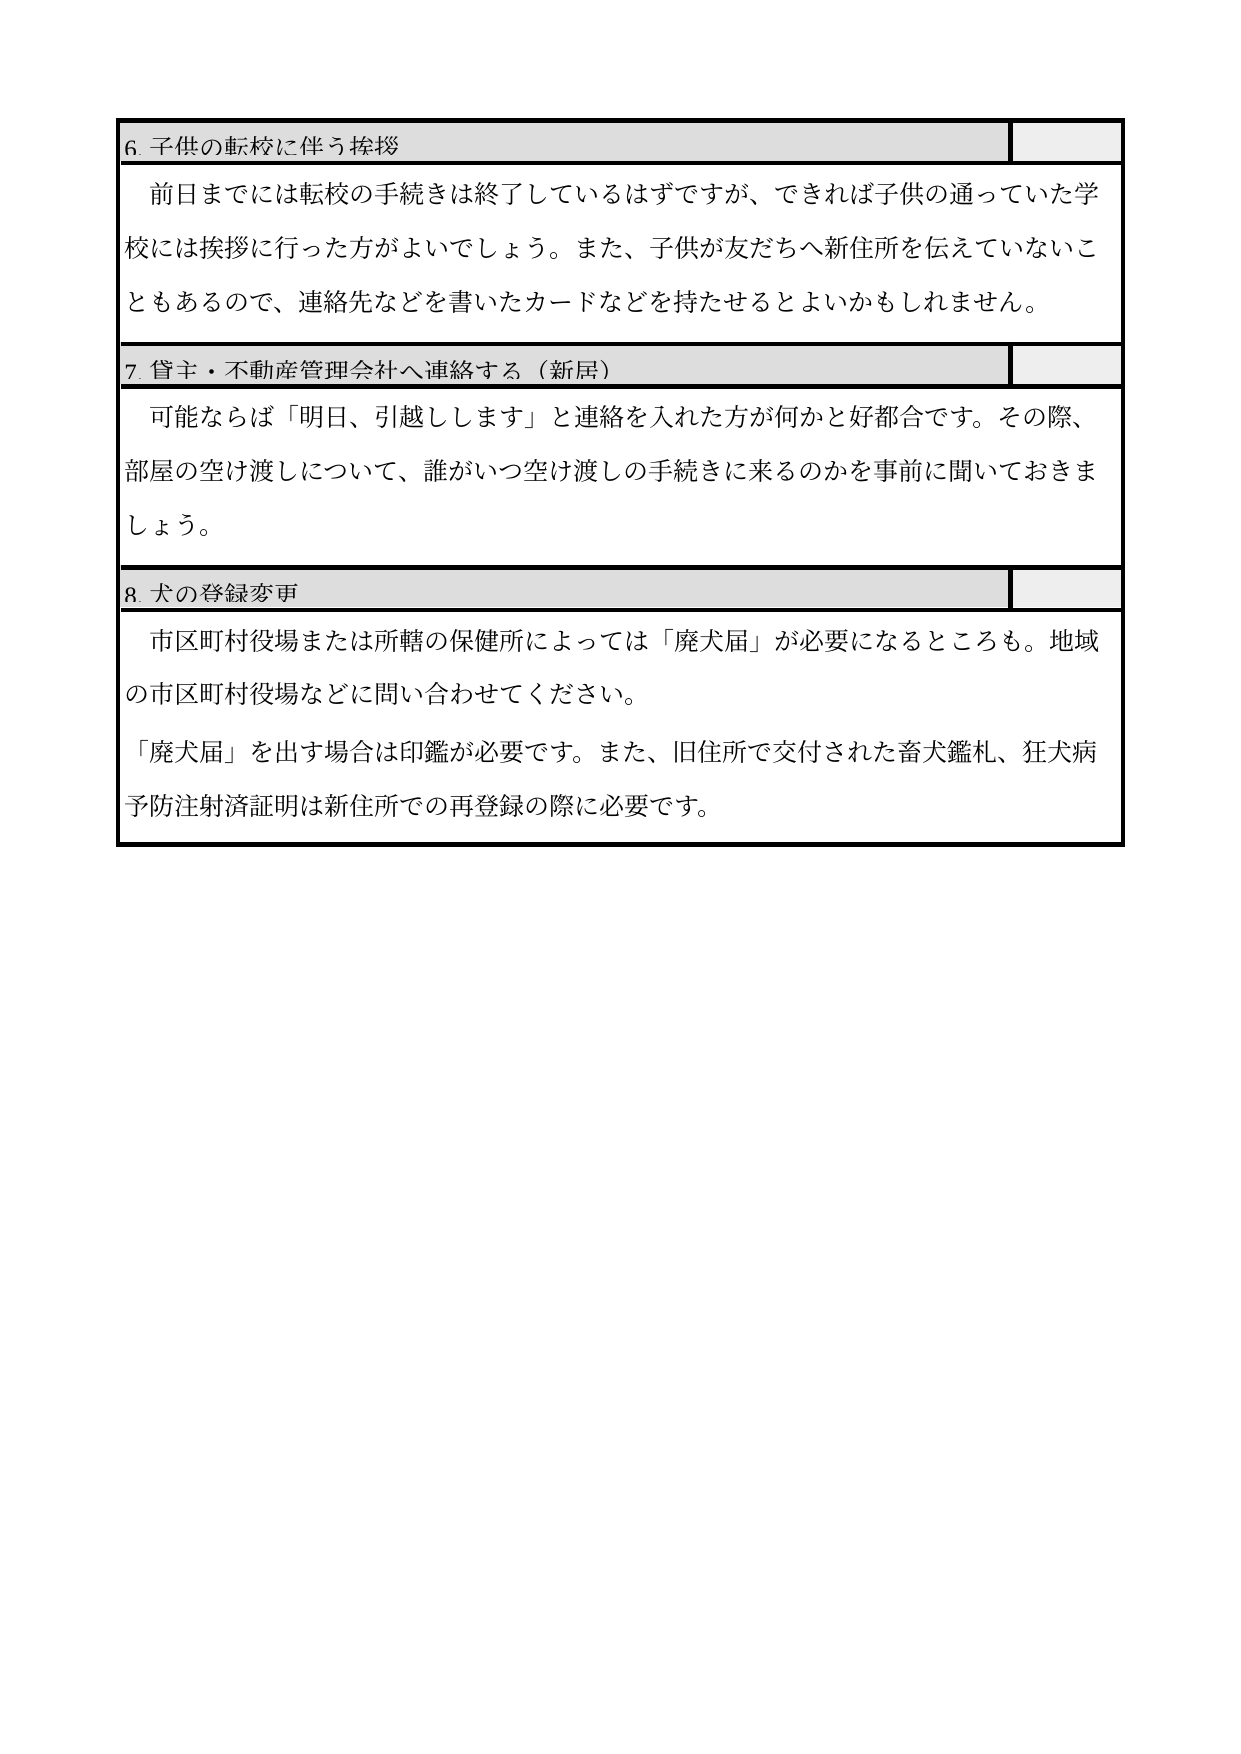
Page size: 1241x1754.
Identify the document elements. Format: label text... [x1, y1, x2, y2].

table_cell [1013, 346, 1121, 384]
table_cell 可能ならば「明日、引越しします」と連絡を入れた方が何かと好都合です。その際、部屋の空け渡しについて、誰がいつ空け渡しの手続きに来るのかを事前に聞いておきましょう。 [120, 385, 1121, 565]
table_cell 前日までには転校の手続きは終了しているはずですが、できれば子供の通っていた学校には挨拶に行った方がよいでしょう。また、子供が友だちへ新住所を伝えていないこともあるので、連絡先などを書いたカードなどを持たせるとよいかもしれません。 [120, 162, 1121, 342]
table_cell 7. 貸主・不動産管理会社へ連絡する（新居） [120, 343, 1008, 384]
table_cell 8. 犬の登録変更 [120, 566, 1008, 607]
table_cell 市区町村役場または所轄の保健所によっては「廃犬届」が必要になるところも。地域の市区町村役場などに問い合わせてください。 「廃犬届」を出す場合は印鑑が必要です。また、旧住所で交付された畜犬鑑札、狂犬病予防注射済証明は新住所での再登録の際に必要です。 [120, 609, 1121, 842]
table_cell [1013, 123, 1121, 161]
table_cell [1013, 570, 1121, 607]
table_cell 6. 子供の転校に伴う挨拶 [120, 123, 1008, 161]
